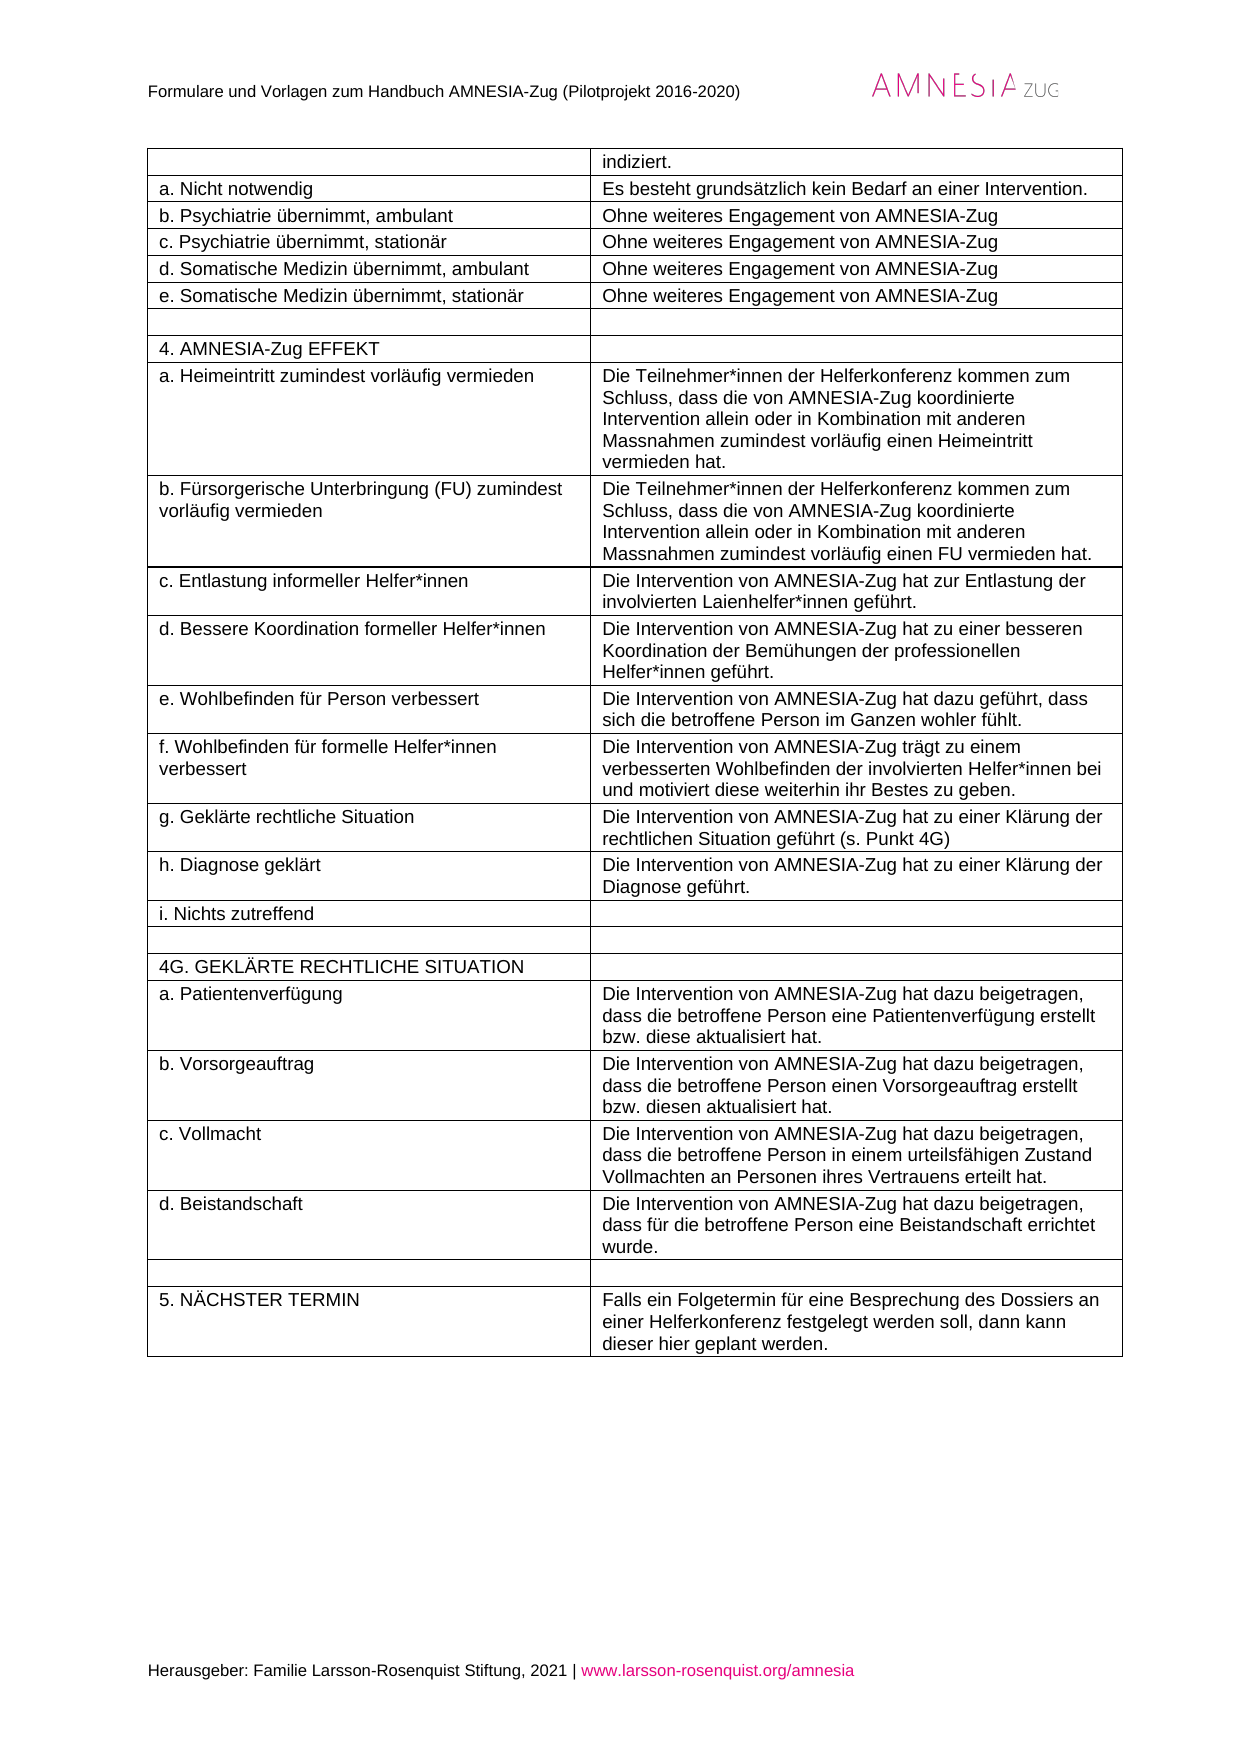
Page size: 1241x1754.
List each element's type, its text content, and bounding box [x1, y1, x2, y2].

table_cell b. Fürsorgerische Unterbringung (FU) zumindest vorläufig vermieden [148, 476, 590, 566]
table_cell c. Entlastung informeller Helfer*innen [148, 568, 590, 615]
table_cell Die Intervention von AMNESIA-Zug hat dazu beigetragen, dass die betroffene Person einen Vorsorgeauftrag erstellt bzw. diesen aktualisiert hat. [591, 1051, 1122, 1119]
table_cell Die Intervention von AMNESIA-Zug trägt zu einem verbesserten Wohlbefinden der involvierten Helfer*innen bei und motiviert diese weiterhin ihr Bestes zu geben. [591, 734, 1122, 803]
table_cell [591, 954, 1122, 980]
table_cell Die Intervention von AMNESIA-Zug hat zur Entlastung der involvierten Laienhelfer*innen geführt. [591, 568, 1122, 615]
table_cell Die Intervention von AMNESIA-Zug hat dazu beigetragen, dass für die betroffene Person eine Beistandschaft errichtet wurde. [591, 1191, 1122, 1259]
table_cell Die Teilnehmer*innen der Helferkonferenz kommen zum Schluss, dass die von AMNESIA-Zug koordinierte Intervention allein oder in Kombination mit anderen Massnahmen zumindest vorläufig einen FU vermieden hat. [591, 476, 1122, 566]
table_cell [148, 149, 590, 174]
table_cell g. Geklärte rechtliche Situation [148, 804, 590, 851]
table_cell d. Somatische Medizin übernimmt, ambulant [148, 256, 590, 282]
table_cell f. Wohlbefinden für formelle Helfer*innen verbessert [148, 734, 590, 803]
table_cell [591, 336, 1122, 362]
table_cell Die Intervention von AMNESIA-Zug hat dazu beigetragen, dass die betroffene Person in einem urteilsfähigen Zustand Vollmachten an Personen ihres Vertrauens erteilt hat. [591, 1121, 1122, 1189]
table_cell a. Heimeintritt zumindest vorläufig vermieden [148, 363, 590, 475]
table_cell [591, 309, 1122, 335]
table_cell [591, 927, 1122, 953]
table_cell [591, 149, 1122, 174]
table_cell b. Psychiatrie übernimmt, ambulant [148, 202, 590, 228]
table_cell c. Vollmacht [148, 1121, 590, 1189]
table_cell c. Psychiatrie übernimmt, stationär [148, 229, 590, 255]
table_cell h. Diagnose geklärt [148, 852, 590, 899]
table_cell e. Wohlbefinden für Person verbessert [148, 686, 590, 733]
table_cell Ohne weiteres Engagement von AMNESIA-Zug [591, 202, 1122, 228]
table_cell [148, 1260, 590, 1286]
table_cell [591, 1260, 1122, 1286]
table_cell b. Vorsorgeauftrag [148, 1051, 590, 1119]
table_cell [148, 309, 590, 335]
table_cell d. Bessere Koordination formeller Helfer*innen [148, 616, 590, 684]
table_cell Ohne weiteres Engagement von AMNESIA-Zug [591, 256, 1122, 282]
table_cell Die Intervention von AMNESIA-Zug hat zu einer Klärung der rechtlichen Situation geführt (s. Punkt 4G) [591, 804, 1122, 851]
table_cell Die Intervention von AMNESIA-Zug hat dazu beigetragen, dass die betroffene Person eine Patientenverfügung erstellt bzw. diese aktualisiert hat. [591, 981, 1122, 1050]
table_cell [591, 901, 1122, 926]
table_cell Die Teilnehmer*innen der Helferkonferenz kommen zum Schluss, dass die von AMNESIA-Zug koordinierte Intervention allein oder in Kombination mit anderen Massnahmen zumindest vorläufig einen Heimeintritt vermieden hat. [591, 363, 1122, 475]
table_cell a. Nicht notwendig [148, 176, 590, 201]
table_cell Die Intervention von AMNESIA-Zug hat zu einer besseren Koordination der Bemühungen der professionellen Helfer*innen geführt. [591, 616, 1122, 684]
table_cell [148, 927, 590, 953]
table_cell d. Beistandschaft [148, 1191, 590, 1259]
table_cell Die Intervention von AMNESIA-Zug hat dazu geführt, dass sich die betroffene Person im Ganzen wohler fühlt. [591, 686, 1122, 733]
table_cell Falls ein Folgetermin für eine Besprechung des Dossiers an einer Helferkonferenz festgelegt werden soll, dann kann dieser hier geplant werden. [591, 1287, 1122, 1356]
table_cell Ohne weiteres Engagement von AMNESIA-Zug [591, 229, 1122, 255]
table_cell Die Intervention von AMNESIA-Zug hat zu einer Klärung der Diagnose geführt. [591, 852, 1122, 899]
table_cell a. Patientenverfügung [148, 981, 590, 1050]
table_cell i. Nichts zutreffend [148, 901, 590, 926]
table_cell 5. NÄCHSTER TERMIN [148, 1287, 590, 1356]
table_cell 4. AMNESIA-Zug EFFEKT [148, 336, 590, 362]
table_cell e. Somatische Medizin übernimmt, stationär [148, 283, 590, 308]
table_cell 4G. GEKLÄRTE RECHTLICHE SITUATION [148, 954, 590, 980]
table_cell Ohne weiteres Engagement von AMNESIA-Zug [591, 283, 1122, 308]
table_cell Es besteht grundsätzlich kein Bedarf an einer Intervention. [591, 176, 1122, 201]
